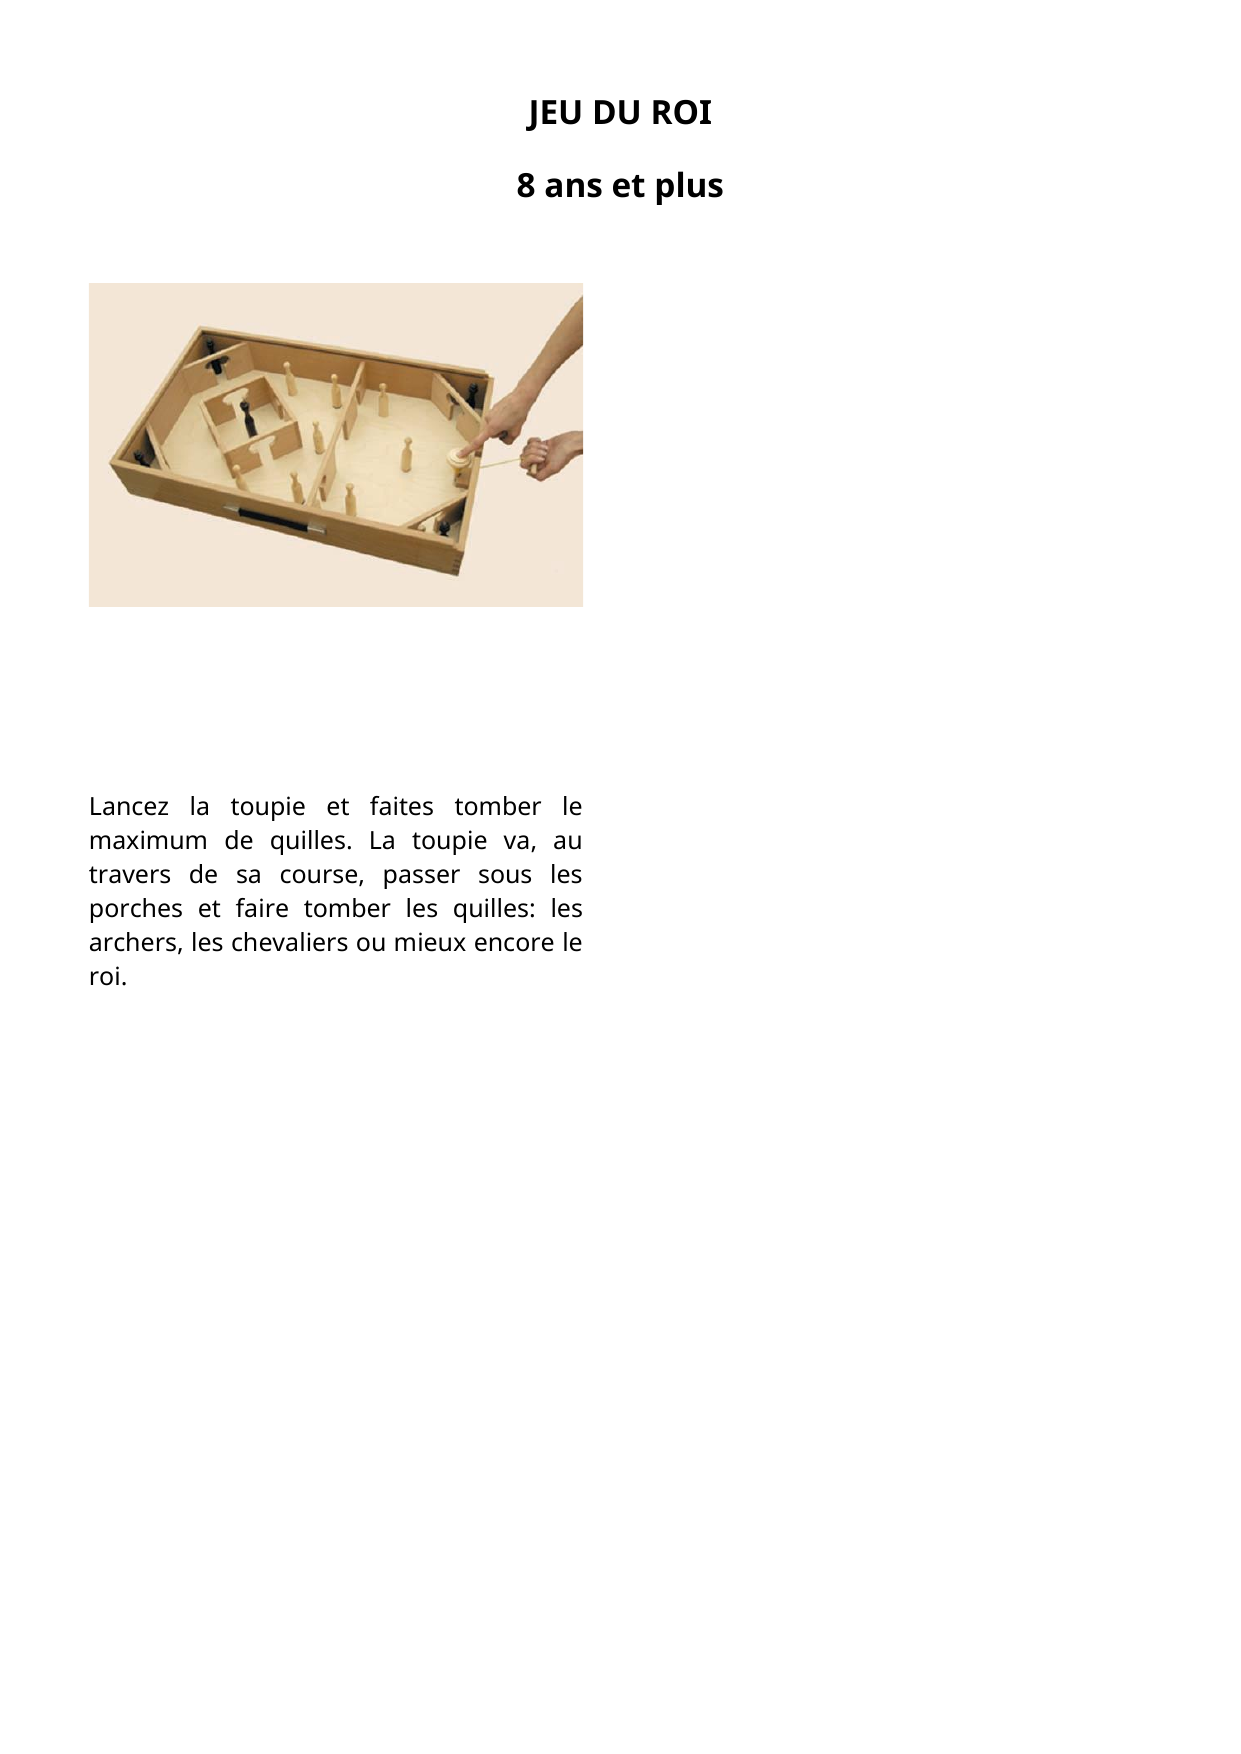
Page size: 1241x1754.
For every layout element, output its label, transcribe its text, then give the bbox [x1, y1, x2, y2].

text JEU DU ROI [89, 89, 1152, 134]
text 8 ans et plus [89, 162, 1152, 207]
text Lancez la toupie et faites tomber le maximum de quilles. La toupie va, au travers de sa course, passer sous les porches et faire tomber les quilles: les archers, les chevaliers ou mieux encore le roi. [89, 788, 583, 993]
picture [88, 283, 584, 607]
